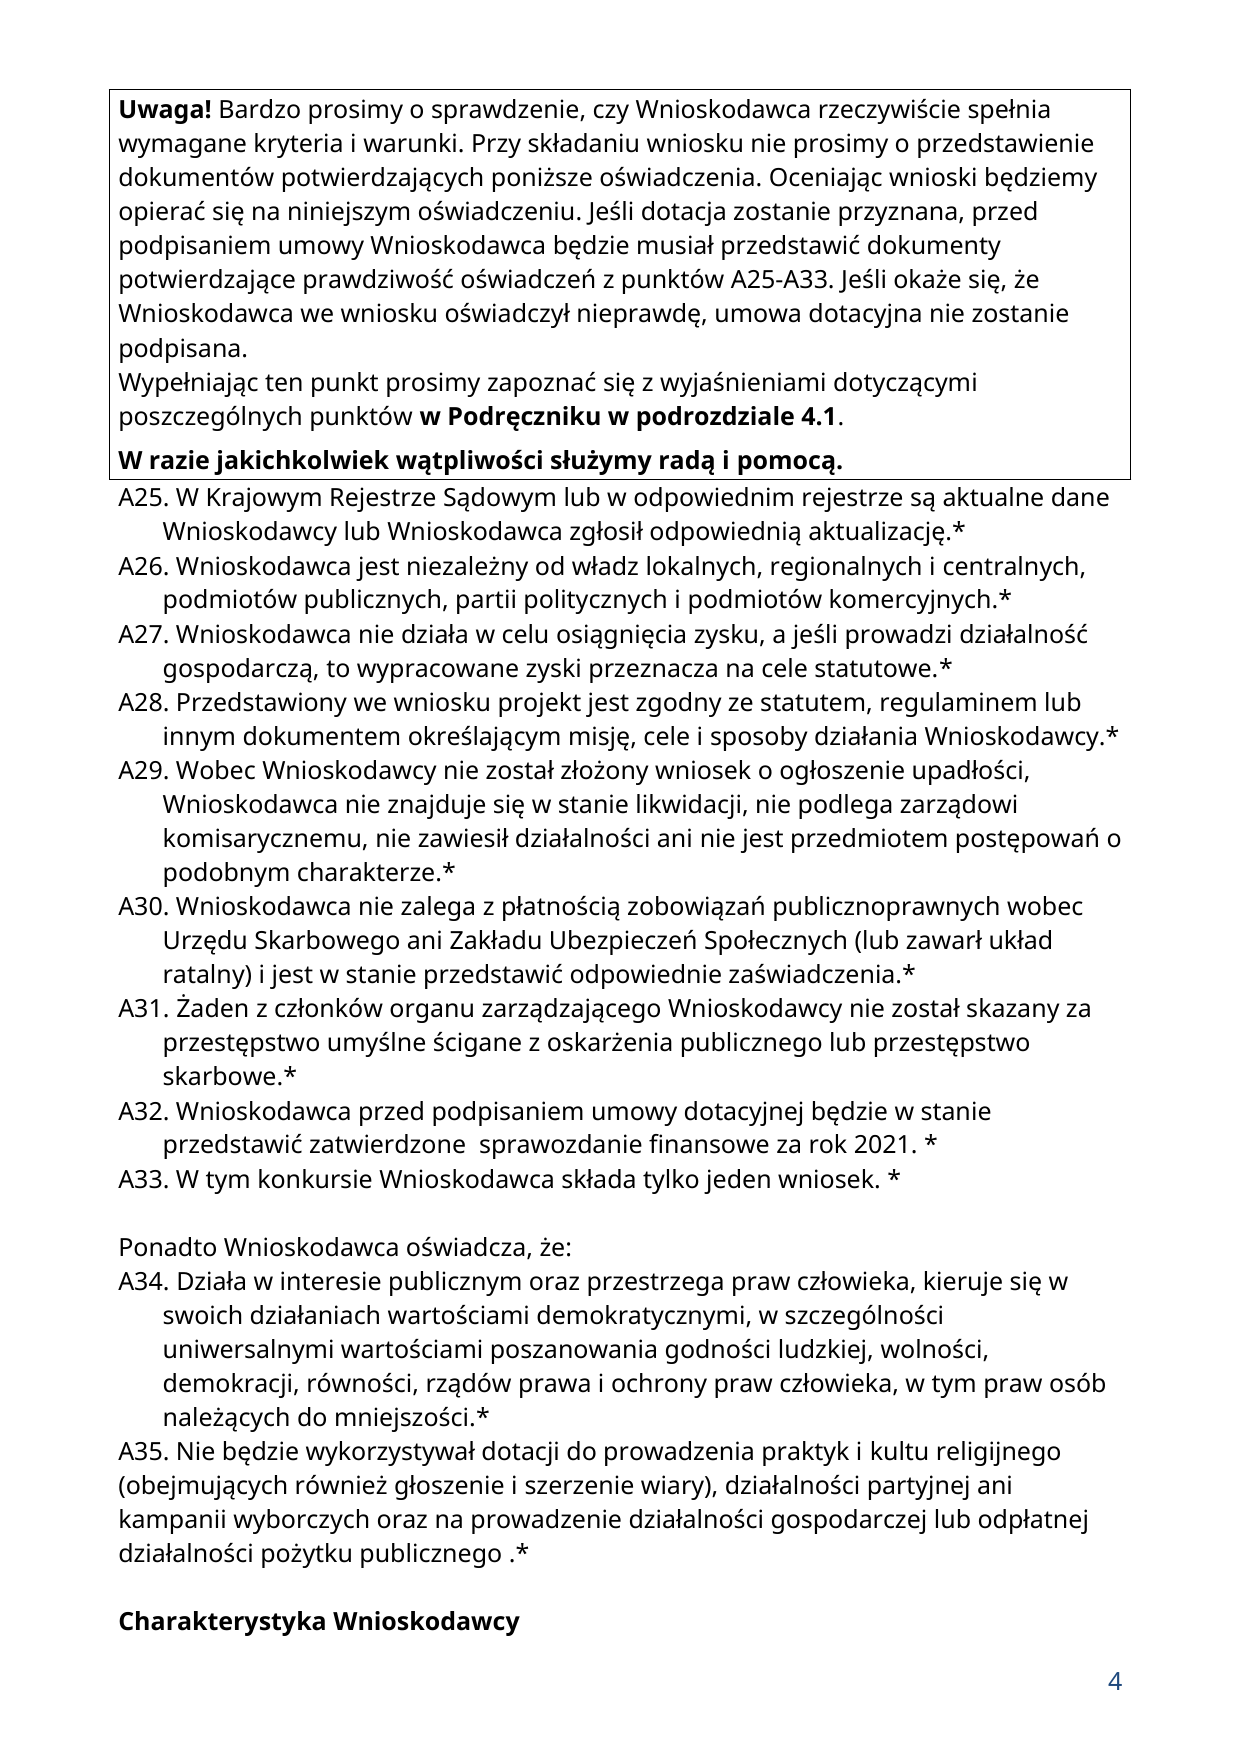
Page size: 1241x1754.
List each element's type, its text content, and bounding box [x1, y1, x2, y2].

text A32. Wnioskodawca przed podpisaniem umowy dotacyjnej będzie w stanie przedstawić zatwierdzone sprawozdanie finansowe za rok 2021. * [118, 1093, 1122, 1161]
text A30. Wnioskodawca nie zalega z płatnością zobowiązań publicznoprawnych wobec Urzędu Skarbowego ani Zakładu Ubezpieczeń Społecznych (lub zawarł układ ratalny) i jest w stanie przedstawić odpowiednie zaświadczenia.* [118, 889, 1122, 991]
text Charakterystyka Wnioskodawcy [118, 1604, 1122, 1638]
text A31. Żaden z członków organu zarządzającego Wnioskodawcy nie został skazany za przestępstwo umyślne ścigane z oskarżenia publicznego lub przestępstwo skarbowe.* [118, 991, 1122, 1093]
text A27. Wnioskodawca nie działa w celu osiągnięcia zysku, a jeśli prowadzi działalność gospodarczą, to wypracowane zyski przeznacza na cele statutowe.* [118, 616, 1122, 684]
text A25. W Krajowym Rejestrze Sądowym lub w odpowiednim rejestrze są aktualne dane Wnioskodawcy lub Wnioskodawca zgłosił odpowiednią aktualizację.* [118, 480, 1122, 548]
text A26. Wnioskodawca jest niezależny od władz lokalnych, regionalnych i centralnych, podmiotów publicznych, partii politycznych i podmiotów komercyjnych.* [118, 548, 1122, 616]
text Uwaga! Bardzo prosimy o sprawdzenie, czy Wnioskodawca rzeczywiście spełnia wymagane kryteria i warunki. Przy składaniu wniosku nie prosimy o przedstawienie dokumentów potwierdzających poniższe oświadczenia. Oceniając wnioski będziemy opierać się na niniejszym oświadczeniu. Jeśli dotacja zostanie przyznana, przed podpisaniem umowy Wnioskodawca będzie musiał przedstawić dokumenty potwierdzające prawdziwość oświadczeń z punktów A25-A33. Jeśli okaże się, że Wnioskodawca we wniosku oświadczył nieprawdę, umowa dotacyjna nie zostanie podpisana. [110, 90, 1130, 364]
text Wypełniając ten punkt prosimy zapoznać się z wyjaśnieniami dotyczącymi poszczególnych punktów w Podręczniku w podrozdziale 4.1. [118, 364, 1122, 432]
text W razie jakichkolwiek wątpliwości służymy radą i pomocą. [110, 440, 1130, 479]
text A29. Wobec Wnioskodawcy nie został złożony wniosek o ogłoszenie upadłości, Wnioskodawca nie znajduje się w stanie likwidacji, nie podlega zarządowi komisarycznemu, nie zawiesił działalności ani nie jest przedmiotem postępowań o podobnym charakterze.* [118, 752, 1122, 889]
text A34. Działa w interesie publicznym oraz przestrzega praw człowieka, kieruje się w swoich działaniach wartościami demokratycznymi, w szczególności uniwersalnymi wartościami poszanowania godności ludzkiej, wolności, demokracji, równości, rządów prawa i ochrony praw człowieka, w tym praw osób należących do mniejszości.* [118, 1263, 1122, 1434]
text Ponadto Wnioskodawca oświadcza, że: [118, 1229, 1122, 1263]
text A28. Przedstawiony we wniosku projekt jest zgodny ze statutem, regulaminem lub innym dokumentem określającym misję, cele i sposoby działania Wnioskodawcy.* [118, 684, 1122, 752]
text A35. Nie będzie wykorzystywał dotacji do prowadzenia praktyk i kultu religijnego (obejmujących również głoszenie i szerzenie wiary), działalności partyjnej ani kampanii wyborczych oraz na prowadzenie działalności gospodarczej lub odpłatnej działalności pożytku publicznego .* [118, 1434, 1122, 1570]
text A33. W tym konkursie Wnioskodawca składa tylko jeden wniosek. * [118, 1161, 1122, 1195]
